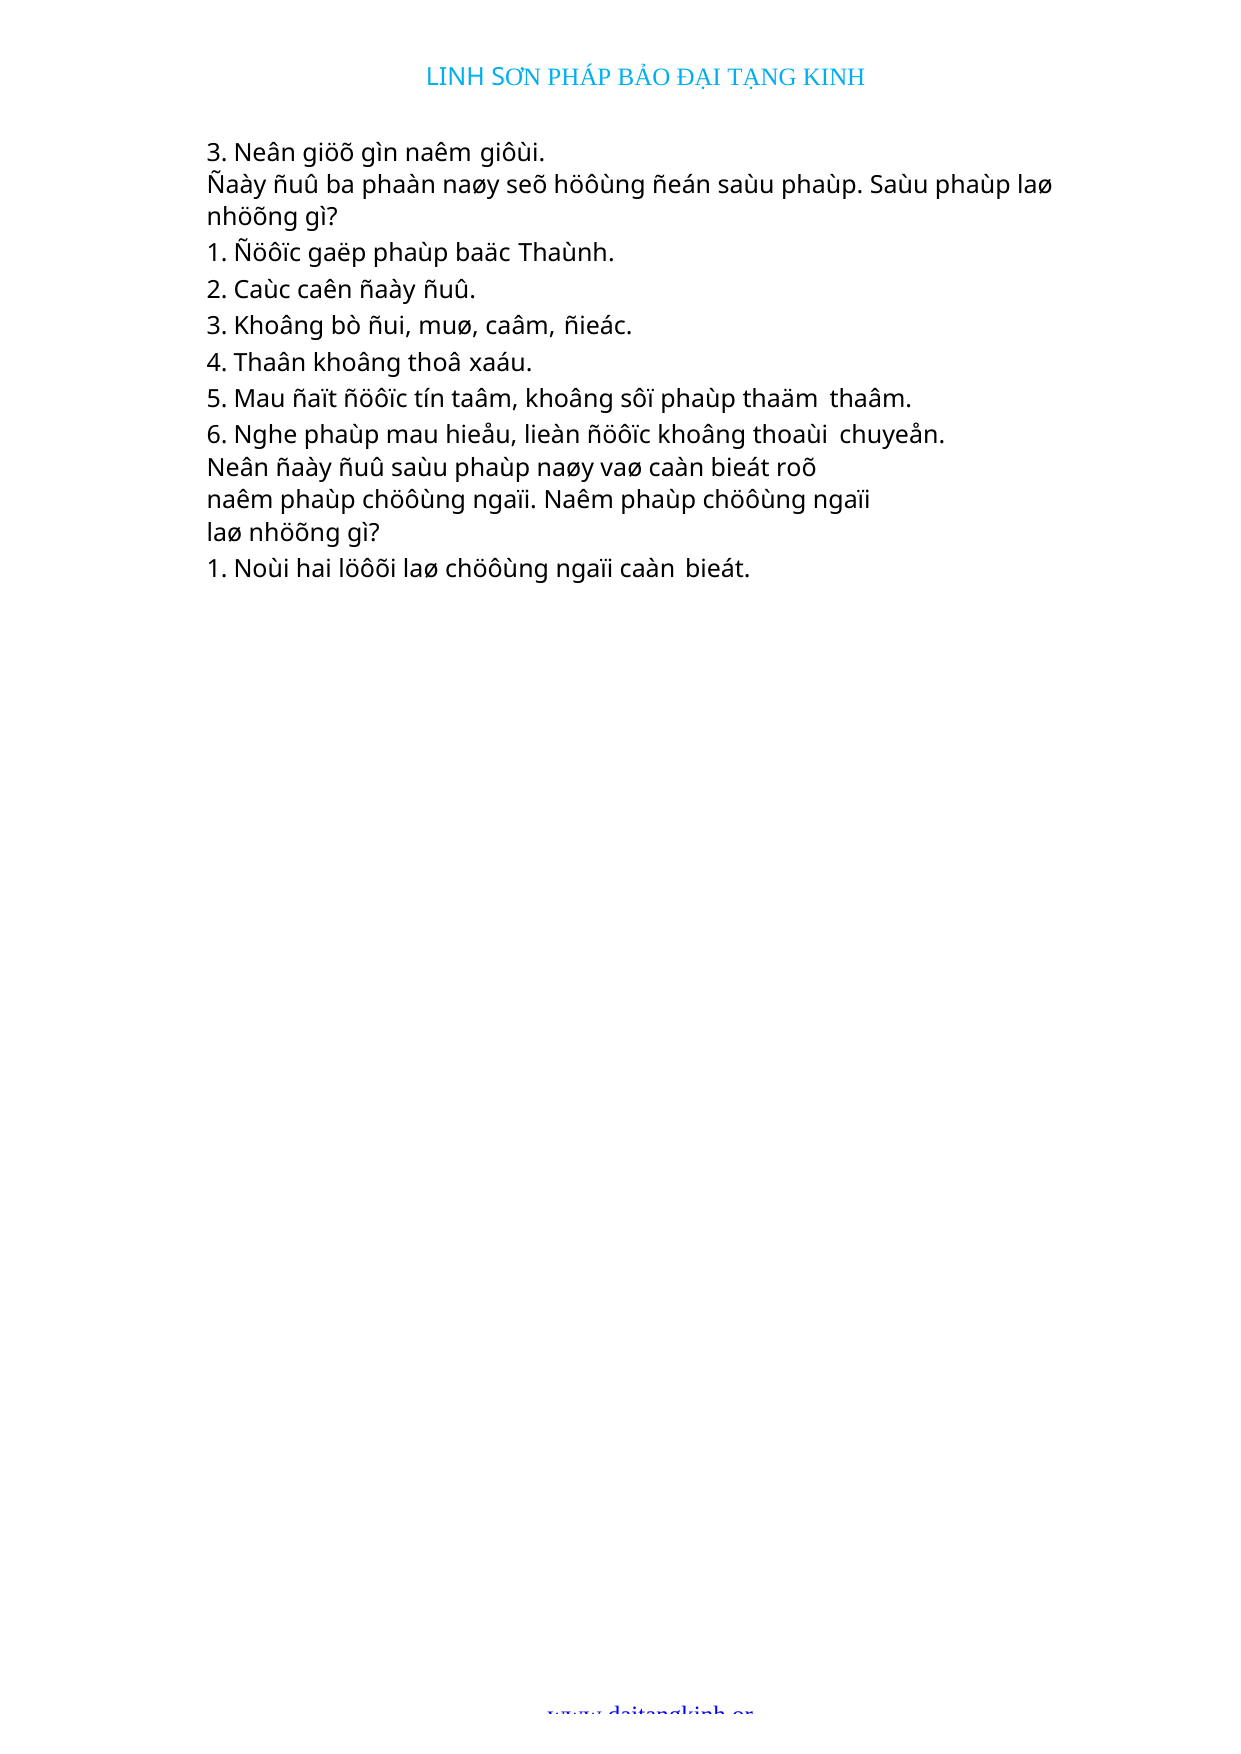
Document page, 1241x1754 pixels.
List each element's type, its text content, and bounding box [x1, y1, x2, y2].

list Mau ñaït ñöôïc tín taâm, khoâng sôï phaùp thaäm thaâm. [206, 381, 1105, 415]
text Ñaày ñuû ba phaàn naøy seõ höôùng ñeán saùu phaùp. Saùu phaùp laø nhöõng gì? [206, 168, 1105, 232]
list Thaân khoâng thoâ xaáu. [206, 344, 1105, 378]
list Ñöôïc gaëp phaùp baäc Thaùnh. [206, 234, 1105, 269]
list Caùc caên ñaày ñuû. [206, 271, 1105, 305]
list Khoâng bò ñui, muø, caâm, ñieác. [206, 308, 1105, 342]
list Nghe phaùp mau hieåu, lieàn ñöôïc khoâng thoaùi chuyeån. [206, 417, 1105, 450]
text Neân ñaày ñuû saùu phaùp naøy vaø caàn bieát roõ naêm phaùp chöôùng ngaïi. Naêm phaùp chöôùng ngaïi laø nhöõng gì? [206, 450, 877, 548]
list Noùi hai löôõi laø chöôùng ngaïi caàn bieát. [206, 551, 1105, 585]
list Neân giöõ gìn naêm giôùi. [206, 135, 1105, 168]
